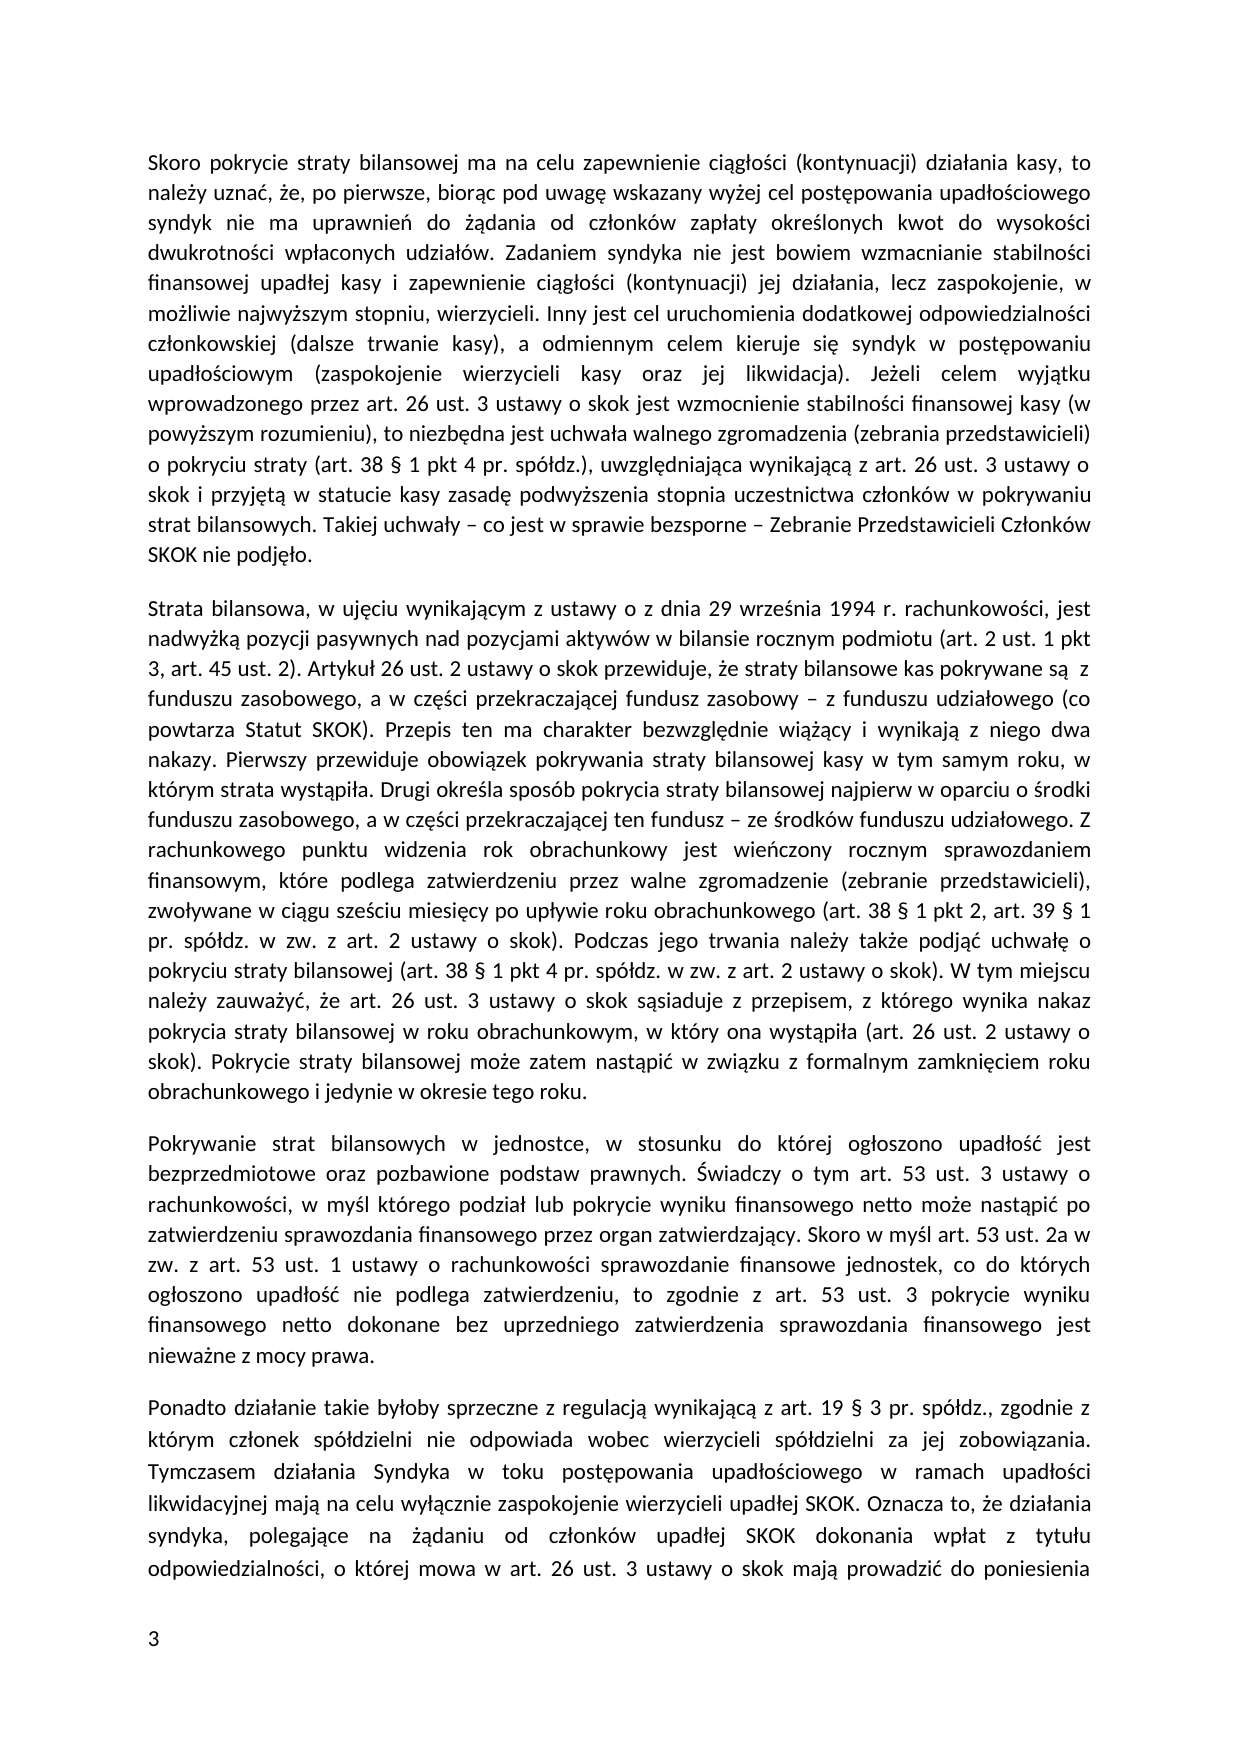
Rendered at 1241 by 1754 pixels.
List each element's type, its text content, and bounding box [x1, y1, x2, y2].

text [148, 1393, 1093, 1582]
text Pokrywanie strat bilansowych w jednostce, w stosunku do której ogłoszono upadłość jest bezprzedmiotowe oraz pozbawione podstaw prawnych. Świadczy o tym art. 53 ust. 3 ustawy o rachunkowości, w myśl którego podział lub pokrycie wyniku finansowego netto może nastąpić po zatwierdzeniu sprawozdania finansowego przez organ zatwierdzający. Skoro w myśl art. 53 ust. 2a w zw. z art. 53 ust. 1 ustawy o rachunkowości sprawozdanie finansowe jednostek, co do których ogłoszono upadłość nie podlega zatwierdzeniu, to zgodnie z art. 53 ust. 3 pokrycie wyniku finansowego netto dokonane bez uprzedniego zatwierdzenia sprawozdania finansowego jest nieważne z mocy prawa. [148, 1129, 1093, 1369]
text Skoro pokrycie straty bilansowej ma na celu zapewnienie ciągłości (kontynuacji) działania kasy, to należy uznać, że, po pierwsze, biorąc pod uwagę wskazany wyżej cel postępowania upadłościowego syndyk nie ma uprawnień do żądania od członków zapłaty określonych kwot do wysokości dwukrotności wpłaconych udziałów. Zadaniem syndyka nie jest bowiem wzmacnianie stabilności finansowej upadłej kasy i zapewnienie ciągłości (kontynuacji) jej działania, lecz zaspokojenie, w możliwie najwyższym stopniu, wierzycieli. Inny jest cel uruchomienia dodatkowej odpowiedzialności członkowskiej (dalsze trwanie kasy), a odmiennym celem kieruje się syndyk w postępowaniu upadłościowym (zaspokojenie wierzycieli kasy oraz jej likwidacja). Jeżeli celem wyjątku wprowadzonego przez art. 26 ust. 3 ustawy o skok jest wzmocnienie stabilności finansowej kasy (w powyższym rozumieniu), to niezbędna jest uchwała walnego zgromadzenia (zebrania przedstawicieli) o pokryciu straty (art. 38 § 1 pkt 4 pr. spółdz.), uwzględniająca wynikającą z art. 26 ust. 3 ustawy o skok i przyjętą w statucie kasy zasadę podwyższenia stopnia uczestnictwa członków w pokrywaniu strat bilansowych. Takiej uchwały – co jest w sprawie bezsporne – Zebranie Przedstawicieli Członków SKOK nie podjęło. [148, 148, 1093, 568]
text Strata bilansowa, w ujęciu wynikającym z ustawy o z dnia 29 września 1994 r. rachunkowości, jest nadwyżką pozycji pasywnych nad pozycjami aktywów w bilansie rocznym podmiotu (art. 2 ust. 1 pkt 3, art. 45 ust. 2). Artykuł 26 ust. 2 ustawy o skok przewiduje, że straty bilansowe kas pokrywane są z funduszu zasobowego, a w części przekraczającej fundusz zasobowy – z funduszu udziałowego (co powtarza Statut SKOK). Przepis ten ma charakter bezwzględnie wiążący i wynikają z niego dwa nakazy. Pierwszy przewiduje obowiązek pokrywania straty bilansowej kasy w tym samym roku, w którym strata wystąpiła. Drugi określa sposób pokrycia straty bilansowej najpierw w oparciu o środki funduszu zasobowego, a w części przekraczającej ten fundusz – ze środków funduszu udziałowego. Z rachunkowego punktu widzenia rok obrachunkowy jest wieńczony rocznym sprawozdaniem finansowym, które podlega zatwierdzeniu przez walne zgromadzenie (zebranie przedstawicieli), zwoływane w ciągu sześciu miesięcy po upływie roku obrachunkowego (art. 38 § 1 pkt 2, art. 39 § 1 pr. spółdz. w zw. z art. 2 ustawy o skok). Podczas jego trwania należy także podjąć uchwałę o pokryciu straty bilansowej (art. 38 § 1 pkt 4 pr. spółdz. w zw. z art. 2 ustawy o skok). W tym miejscu należy zauważyć, że art. 26 ust. 3 ustawy o skok sąsiaduje z przepisem, z którego wynika nakaz pokrycia straty bilansowej w roku obrachunkowym, w który ona wystąpiła (art. 26 ust. 2 ustawy o skok). Pokrycie straty bilansowej może zatem nastąpić w związku z formalnym zamknięciem roku obrachunkowego i jedynie w okresie tego roku. [148, 594, 1093, 1105]
